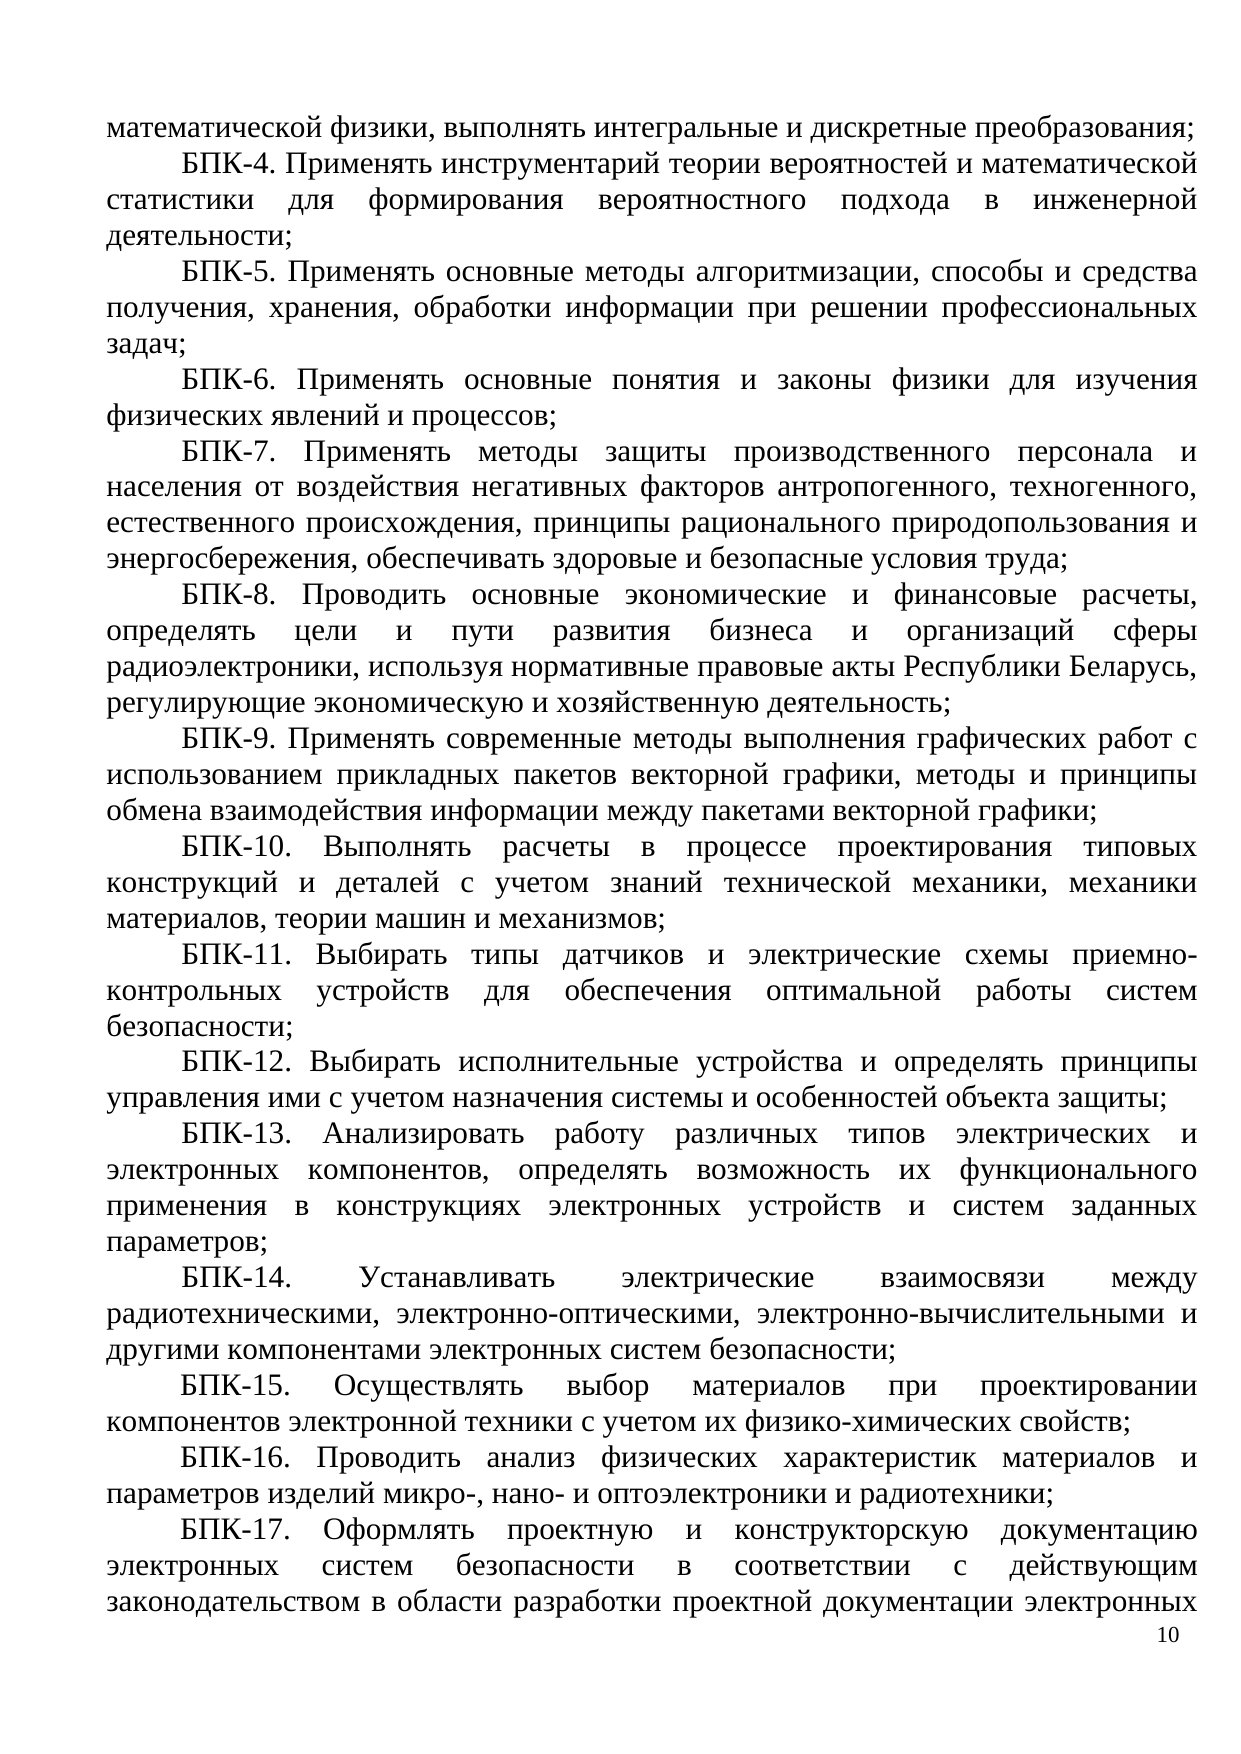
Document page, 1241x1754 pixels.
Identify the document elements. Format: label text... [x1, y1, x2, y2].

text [106, 1510, 1198, 1618]
text БПК-9. Применять современные методы выполнения графических работ с использованием прикладных пакетов векторной графики, методы и принципы обмена взаимодействия информации между пакетами векторной графики; [106, 719, 1198, 827]
text БПК-11. Выбирать типы датчиков и электрические схемы приемно-контрольных устройств для обеспечения оптимальной работы систем безопасности; [106, 935, 1198, 1043]
text БПК-10. Выполнять расчеты в процессе проектирования типовых конструкций и деталей с учетом знаний технической механики, механики материалов, теории машин и механизмов; [106, 827, 1198, 935]
text БПК-4. Применять инструментарий теории вероятностей и математической статистики для формирования вероятностного подхода в инженерной деятельности; [106, 144, 1198, 252]
text БПК-14. Устанавливать электрические взаимосвязи между радиотехническими, электронно-оптическими, электронно-вычислительными и другими компонентами электронных систем безопасности; [106, 1258, 1198, 1366]
text БПК-8. Проводить основные экономические и финансовые расчеты, определять цели и пути развития бизнеса и организаций сферы радиоэлектроники, используя нормативные правовые акты Республики Беларусь, регулирующие экономическую и хозяйственную деятельность; [106, 576, 1198, 719]
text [106, 108, 1198, 144]
text БПК-6. Применять основные понятия и законы физики для изучения физических явлений и процессов; [106, 360, 1198, 432]
text БПК-5. Применять основные методы алгоритмизации, способы и средства получения, хранения, обработки информации при решении профессиональных задач; [106, 252, 1198, 360]
text БПК-13. Анализировать работу различных типов электрических и электронных компонентов, определять возможность их функционального применения в конструкциях электронных устройств и систем заданных параметров; [106, 1114, 1198, 1258]
text БПК-16. Проводить анализ физических характеристик материалов и параметров изделий микро-, нано- и оптоэлектроники и радиотехники; [106, 1438, 1198, 1510]
text БПК-7. Применять методы защиты производственного персонала и населения от воздействия негативных факторов антропогенного, техногенного, естественного происхождения, принципы рационального природопользования и энергосбережения, обеспечивать здоровые и безопасные условия труда; [106, 432, 1198, 576]
text БПК-12. Выбирать исполнительные устройства и определять принципы управления ими с учетом назначения системы и особенностей объекта защиты; [106, 1043, 1198, 1114]
text БПК-15. Осуществлять выбор материалов при проектировании компонентов электронной техники с учетом их физико-химических свойств; [106, 1366, 1198, 1438]
